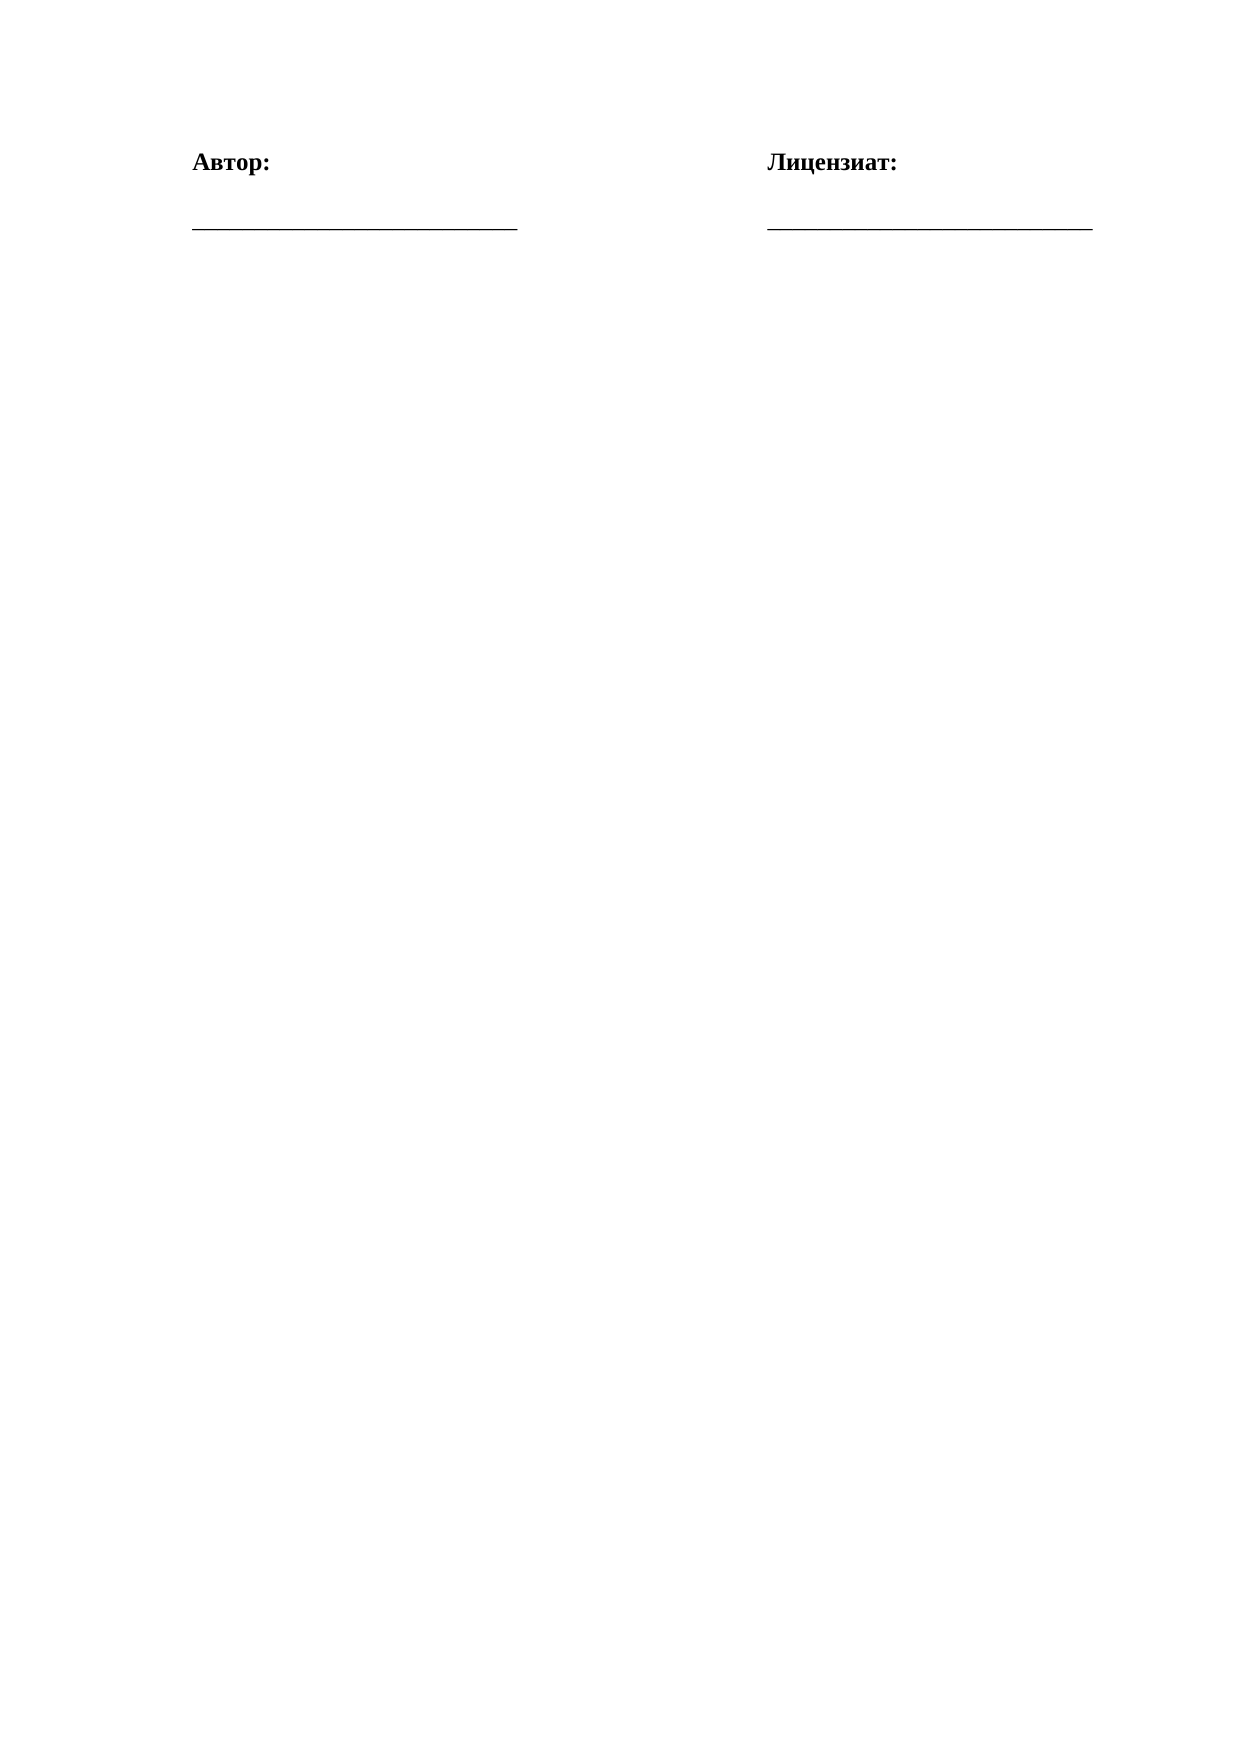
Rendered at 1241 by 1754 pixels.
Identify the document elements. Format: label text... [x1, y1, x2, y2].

text Автор: Лицензиат: [118, 147, 1152, 176]
text __________________________ __________________________ [118, 204, 1152, 233]
